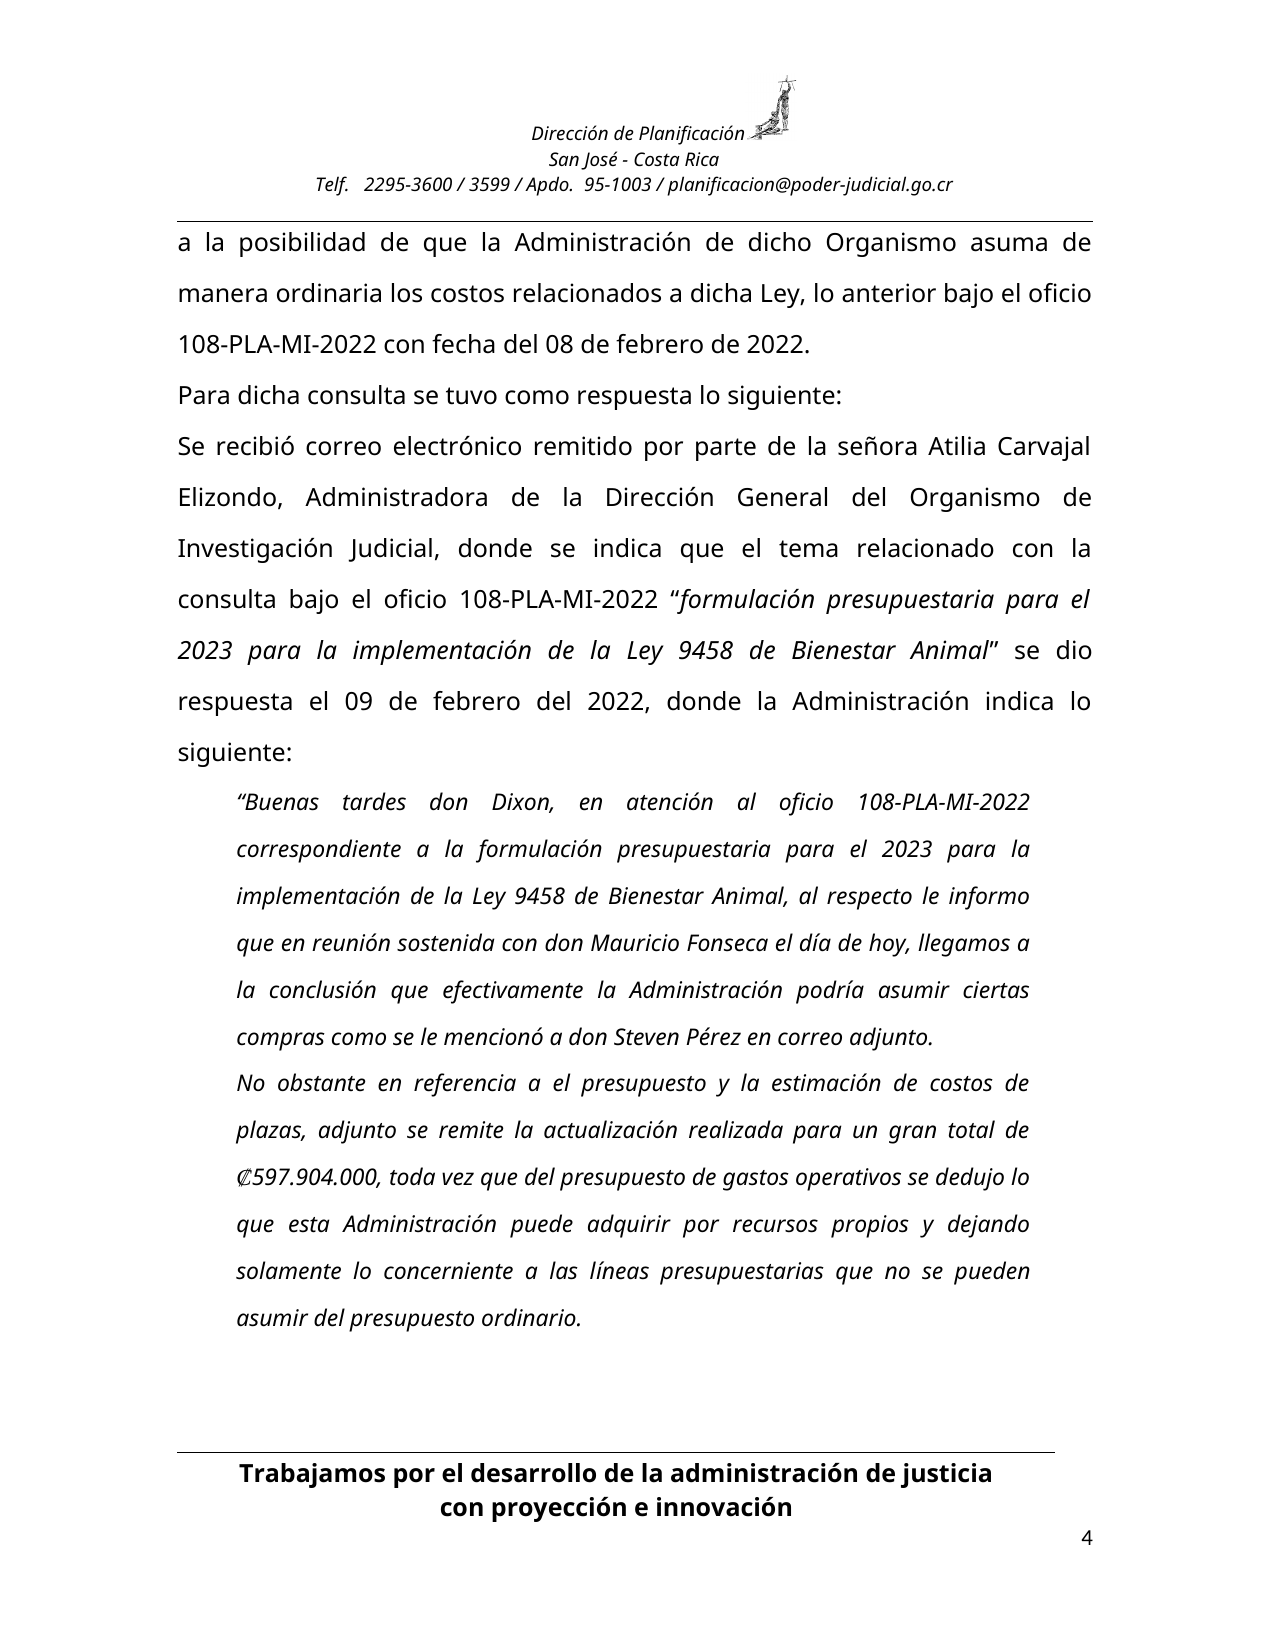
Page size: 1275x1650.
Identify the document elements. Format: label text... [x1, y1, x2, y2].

picture [745, 73, 798, 141]
text No obstante en referencia a el presupuesto y la estimación de costos de plazas, adjunto se remite la actualización realizada para un gran total de ₡597.904.000, toda vez que del presupuesto de gastos operativos se dedujo lo que esta Administración puede adquirir por recursos propios y dejando solamente lo concerniente a las líneas presupuestarias que no se pueden asumir del presupuesto ordinario. [236, 1067, 1034, 1333]
text “Buenas tardes don Dixon, en atención al oficio 108-PLA-MI-2022 correspondiente a la formulación presupuestaria para el 2023 para la implementación de la Ley 9458 de Bienestar Animal, al respecto le informo que en reunión sostenida con don Mauricio Fonseca el día de hoy, llegamos a la conclusión que efectivamente la Administración podría asumir ciertas compras como se le mencionó a don Steven Pérez en correo adjunto. [236, 786, 1034, 1052]
text Para dicha consulta se tuvo como respuesta lo siguiente: [177, 378, 1093, 412]
text Se recibió correo electrónico remitido por parte de la señora Atilia Carvajal Elizondo, Administradora de la Dirección General del Organismo de Investigación Judicial, donde se indica que el tema relacionado con la consulta bajo el oficio 108-PLA-MI-2022 “formulación presupuestaria para el 2023 para la implementación de la Ley 9458 de Bienestar Animal” se dio respuesta el 09 de febrero del 2022, donde la Administración indica lo siguiente: [177, 429, 1093, 769]
